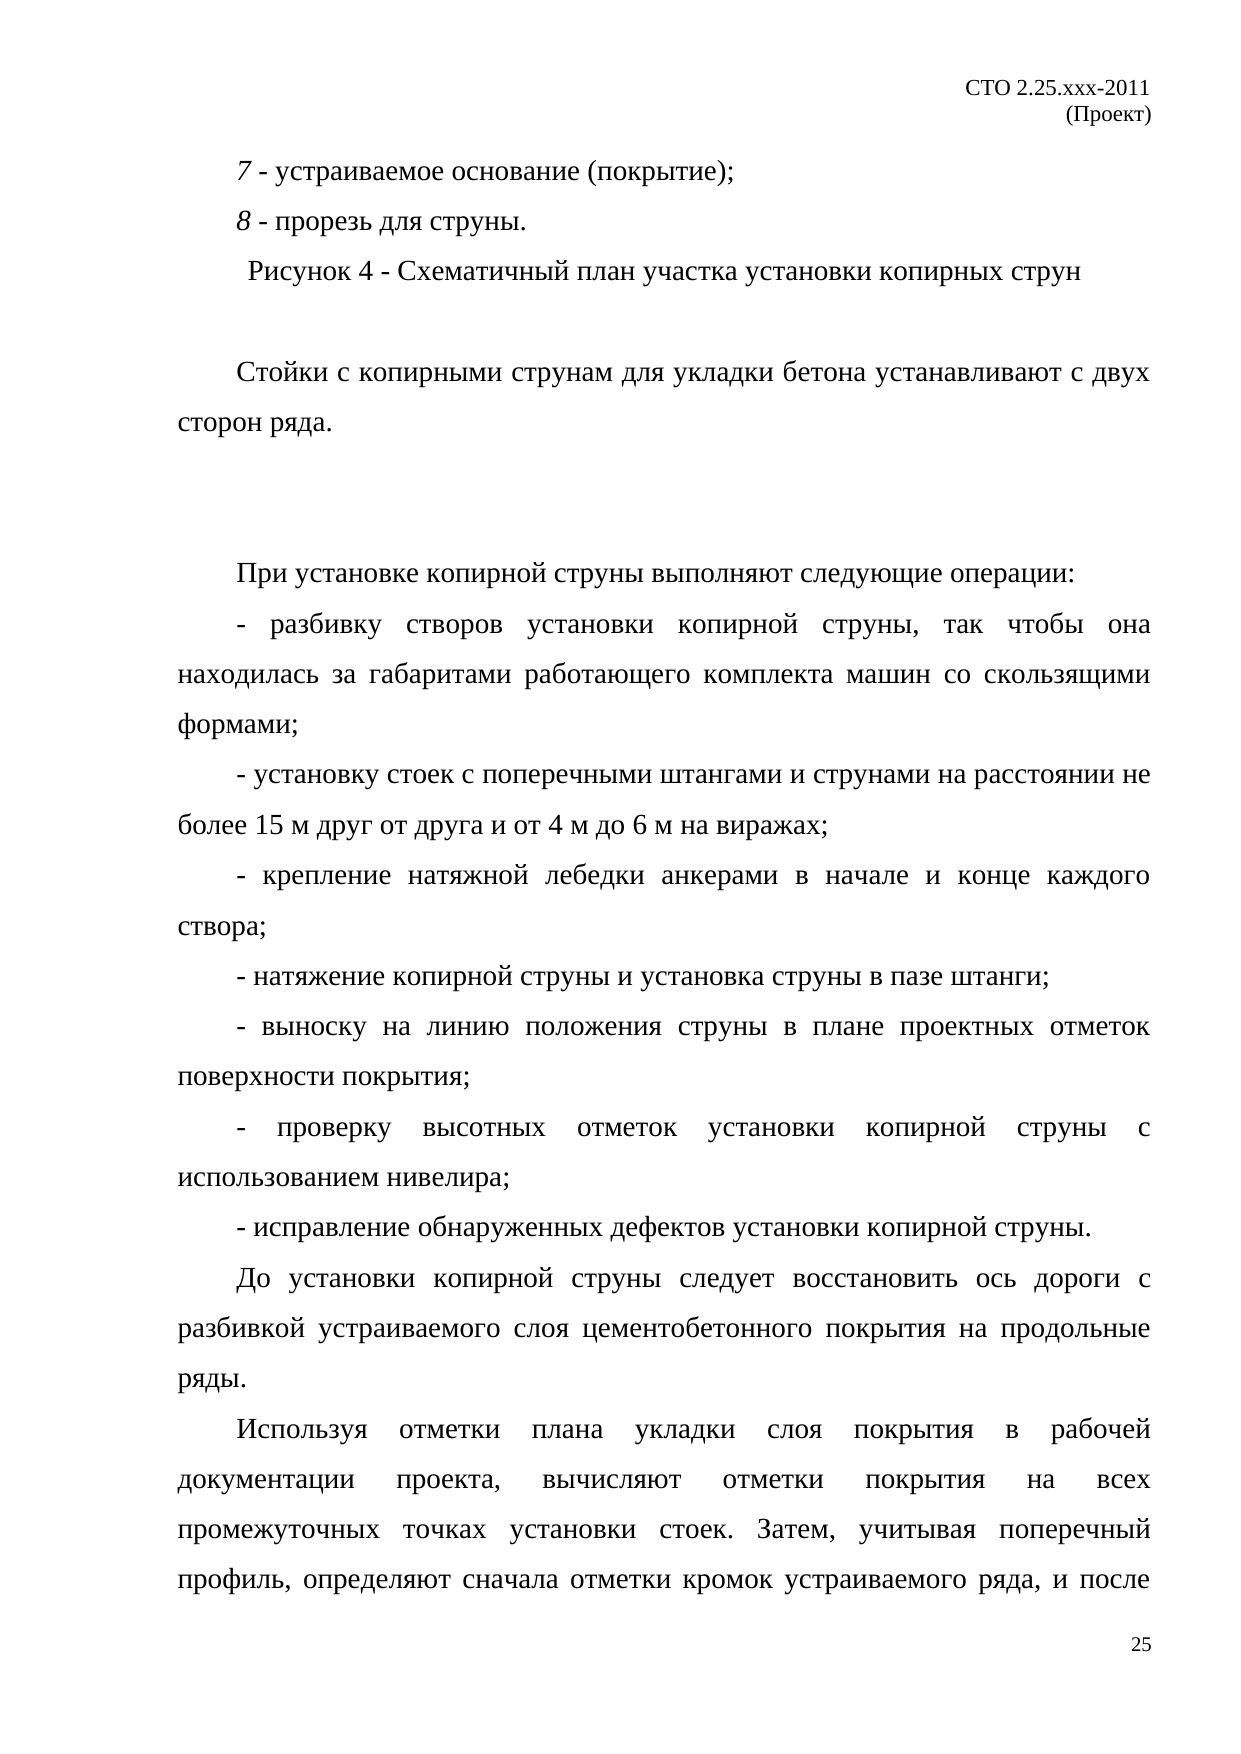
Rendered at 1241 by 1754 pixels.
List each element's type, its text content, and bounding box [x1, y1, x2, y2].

text - разбивку створов установки копирной струны, так чтобы она находилась за габаритами работающего комплекта машин со скользящими формами; [177, 606, 1152, 740]
text Рисунок 4 - Схематичный план участка установки копирных струн [177, 253, 1152, 287]
text - крепление натяжной лебедки анкерами в начале и конце каждого створа; [177, 857, 1152, 941]
text - натяжение копирной струны и установка струны в пазе штанги; [177, 958, 1152, 991]
text 7 - устраиваемое основание (покрытие); [177, 153, 1152, 186]
text - выноску на линию положения струны в плане проектных отметок поверхности покрытия; [177, 1008, 1152, 1092]
text - исправление обнаруженных дефектов установки копирной струны. [177, 1209, 1152, 1243]
text При установке копирной струны выполняют следующие операции: [177, 555, 1152, 589]
text Стойки с копирными струнам для укладки бетона устанавливают с двух сторон ряда. [177, 354, 1152, 438]
text - установку стоек с поперечными штангами и струнами на расстоянии не более 15 м друг от друга и от 4 м до 6 м на виражах; [177, 757, 1152, 841]
text - проверку высотных отметок установки копирной струны с использованием нивелира; [177, 1109, 1152, 1193]
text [177, 1411, 1152, 1595]
text 8 - прорезь для струны. [177, 203, 1152, 237]
text До установки копирной струны следует восстановить ось дороги с разбивкой устраиваемого слоя цементобетонного покрытия на продольные ряды. [177, 1260, 1152, 1394]
